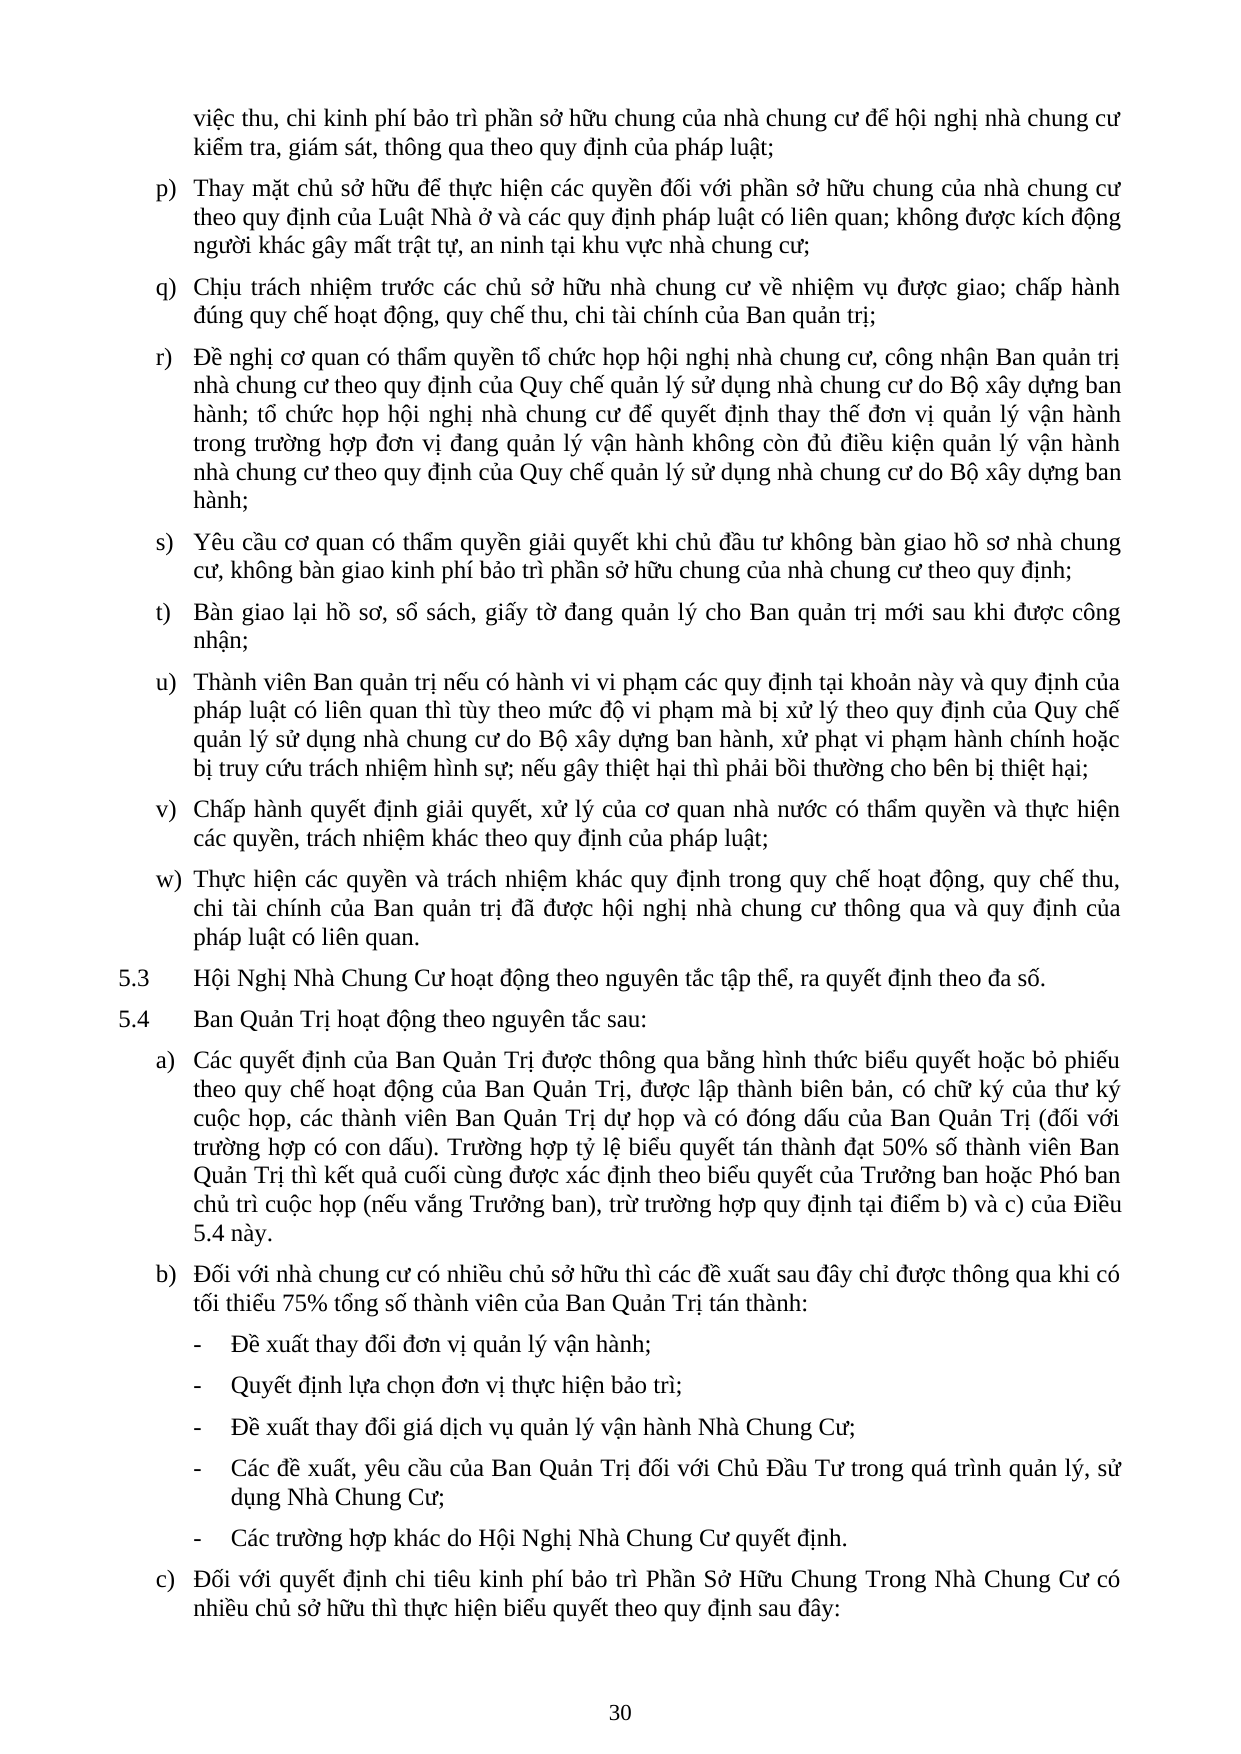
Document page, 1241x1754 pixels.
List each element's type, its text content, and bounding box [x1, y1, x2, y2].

list Các quyết định của Ban Quản Trị được thông qua bằng hình thức biểu quyết hoặc bỏ phiếu theo quy chế hoạt động của Ban Quản Trị, được lập thành biên bản, có chữ ký của thư ký cuộc họp, các thành viên Ban Quản Trị dự họp và có đóng dấu của Ban Quản Trị (đối với trường hợp có con dấu). Trường hợp tỷ lệ biểu quyết tán thành đạt 50% số thành viên Ban Quản Trị thì kết quả cuối cùng được xác định theo biểu quyết của Trưởng ban hoặc Phó ban chủ trì cuộc họp (nếu vắng Trưởng ban), trừ trường hợp quy định tại điểm b) và c) của Điều 5.4 này. [156, 1046, 1122, 1247]
list Đối với quyết định chi tiêu kinh phí bảo trì Phần Sở Hữu Chung Trong Nhà Chung Cư có nhiều chủ sở hữu thì thực hiện biểu quyết theo quy định sau đây: [156, 1564, 1122, 1622]
list Thay mặt chủ sở hữu để thực hiện các quyền đối với phần sở hữu chung của nhà chung cư theo quy định của Luật Nhà ở và các quy định pháp luật có liên quan; không được kích động người khác gây mất trật tự, an ninh tại khu vực nhà chung cư; [156, 173, 1122, 259]
list Đề xuất thay đổi giá dịch vụ quản lý vận hành Nhà Chung Cư; [193, 1412, 1122, 1441]
list Quyết định lựa chọn đơn vị thực hiện bảo trì; [193, 1371, 1122, 1399]
list Đề xuất thay đổi đơn vị quản lý vận hành; [193, 1329, 1122, 1358]
list Các đề xuất, yêu cầu của Ban Quản Trị đối với Chủ Đầu Tư trong quá trình quản lý, sử dụng Nhà Chung Cư; [193, 1453, 1122, 1511]
list Đề nghị cơ quan có thẩm quyền tổ chức họp hội nghị nhà chung cư, công nhận Ban quản trị nhà chung cư theo quy định của Quy chế quản lý sử dụng nhà chung cư do Bộ xây dựng ban hành; tổ chức họp hội nghị nhà chung cư để quyết định thay thế đơn vị quản lý vận hành trong trường hợp đơn vị đang quản lý vận hành không còn đủ điều kiện quản lý vận hành nhà chung cư theo quy định của Quy chế quản lý sử dụng nhà chung cư do Bộ xây dựng ban hành; [156, 342, 1122, 514]
list Đối với nhà chung cư có nhiều chủ sở hữu thì các đề xuất sau đây chỉ được thông qua khi có tối thiểu 75% tổng số thành viên của Ban Quản Trị tán thành: [156, 1259, 1122, 1317]
list Hội Nghị Nhà Chung Cư hoạt động theo nguyên tắc tập thể, ra quyết định theo đa số. [118, 963, 1122, 992]
list Bàn giao lại hồ sơ, sổ sách, giấy tờ đang quản lý cho Ban quản trị mới sau khi được công nhận; [156, 597, 1122, 654]
list Chấp hành quyết định giải quyết, xử lý của cơ quan nhà nước có thẩm quyền và thực hiện các quyền, trách nhiệm khác theo quy định của pháp luật; [156, 794, 1122, 852]
list Ban Quản Trị hoạt động theo nguyên tắc sau: [118, 1004, 1122, 1033]
list Các trường hợp khác do Hội Nghị Nhà Chung Cư quyết định. [193, 1523, 1122, 1552]
list Chịu trách nhiệm trước các chủ sở hữu nhà chung cư về nhiệm vụ được giao; chấp hành đúng quy chế hoạt động, quy chế thu, chi tài chính của Ban quản trị; [156, 272, 1122, 329]
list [156, 103, 1122, 161]
list Yêu cầu cơ quan có thẩm quyền giải quyết khi chủ đầu tư không bàn giao hồ sơ nhà chung cư, không bàn giao kinh phí bảo trì phần sở hữu chung của nhà chung cư theo quy định; [156, 527, 1122, 584]
list Thành viên Ban quản trị nếu có hành vi vi phạm các quy định tại khoản này và quy định của pháp luật có liên quan thì tùy theo mức độ vi phạm mà bị xử lý theo quy định của Quy chế quản lý sử dụng nhà chung cư do Bộ xây dựng ban hành, xử phạt vi phạm hành chính hoặc bị truy cứu trách nhiệm hình sự; nếu gây thiệt hại thì phải bồi thường cho bên bị thiệt hại; [156, 667, 1122, 782]
list Thực hiện các quyền và trách nhiệm khác quy định trong quy chế hoạt động, quy chế thu, chi tài chính của Ban quản trị đã được hội nghị nhà chung cư thông qua và quy định của pháp luật có liên quan. [156, 864, 1122, 951]
